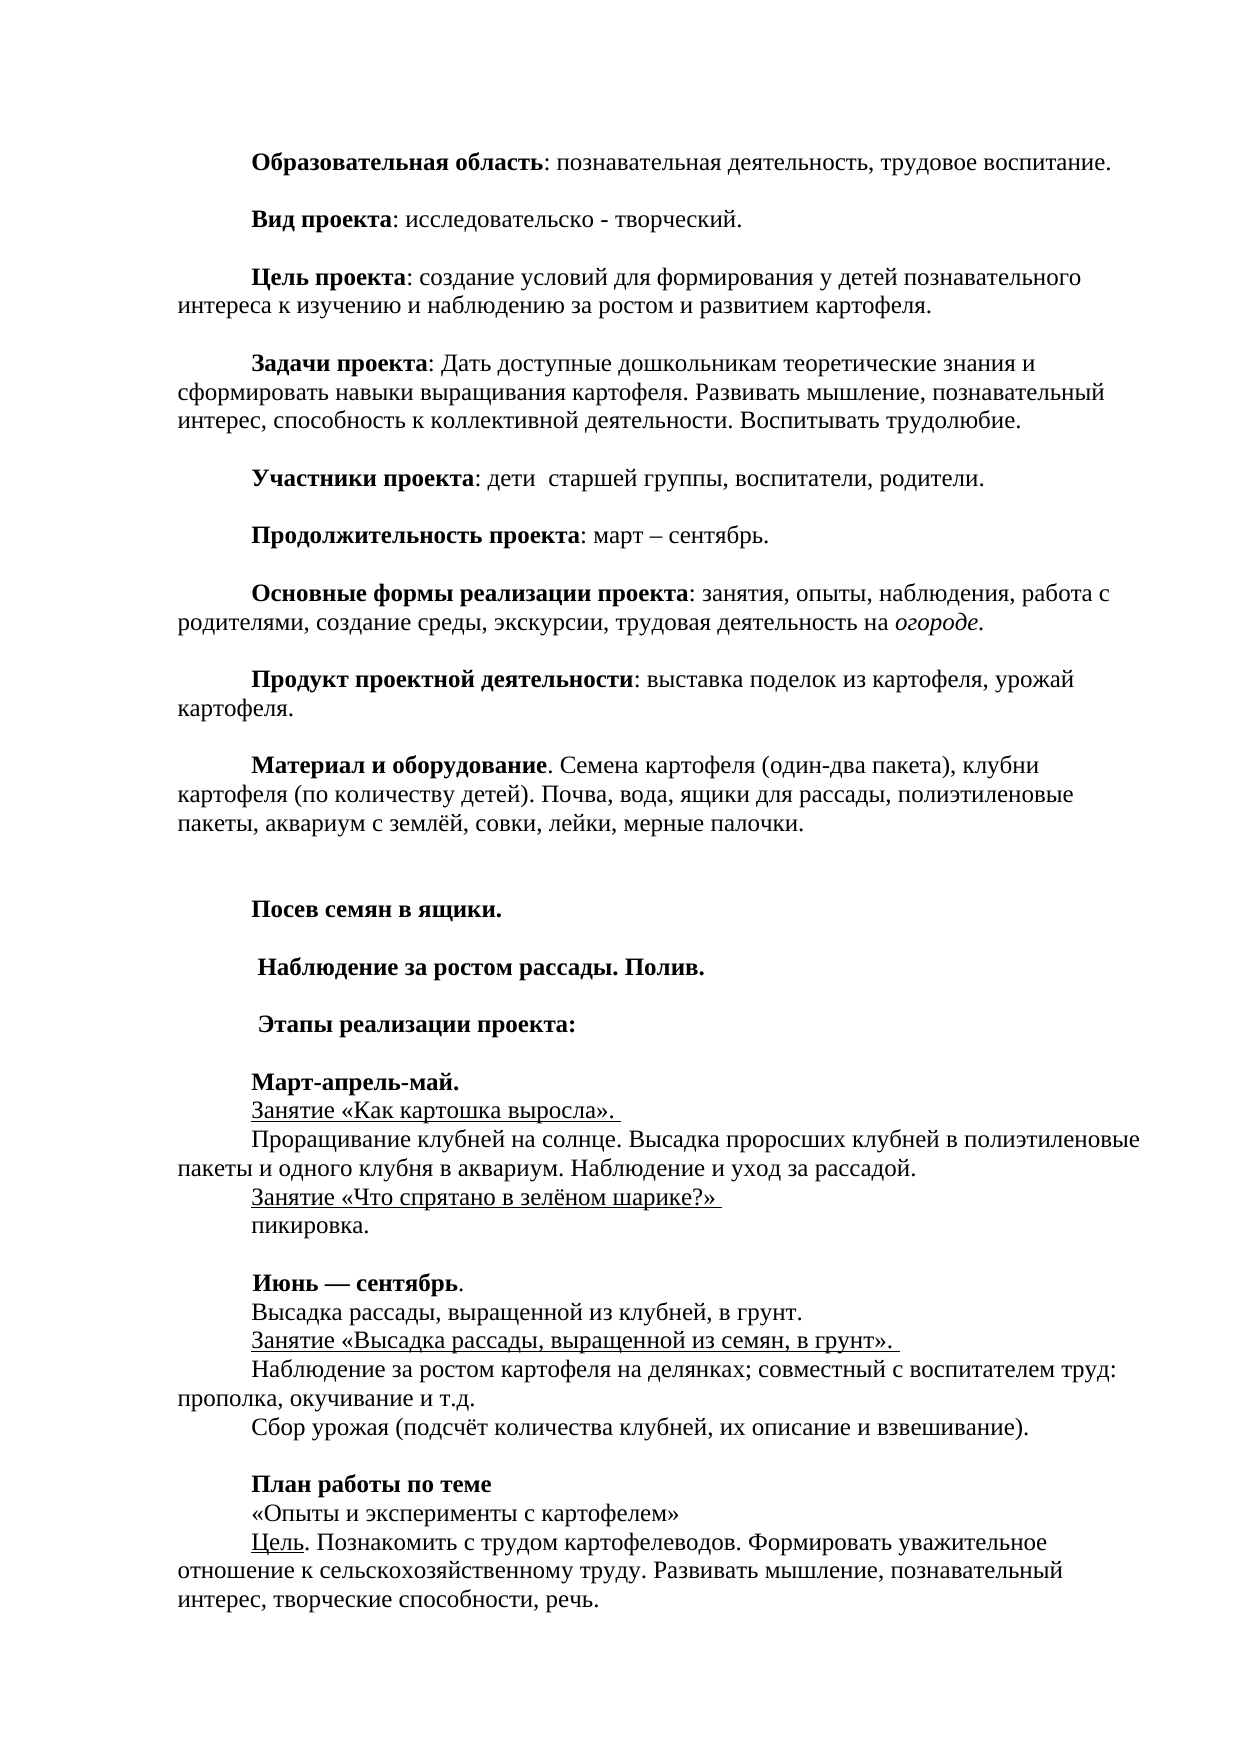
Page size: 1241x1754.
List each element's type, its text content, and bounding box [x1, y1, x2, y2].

text Наблюдение за ростом рассады. Полив. [177, 952, 1152, 981]
text Материал и оборудование. Семена картофеля (один-два пакета), клубни картофеля (по количеству детей). Почва, вода, ящики для рассады, полиэтиленовые пакеты, аквариум с землёй, совки, лейки, мерные палочки. [177, 751, 1152, 837]
text Цель. Познакомить с трудом картофелеводов. Формировать уважительное отношение к сельскохозяйственному труду. Развивать мышление, познавательный интерес, творческие способности, речь. [177, 1527, 1152, 1613]
text Высадка рассады, выращенной из клубней, в грунт. [177, 1297, 1152, 1326]
text Основные формы реализации проекта: занятия, опыты, наблюдения, работа с родителями, создание среды, экскурсии, трудовая деятельность на огороде. [177, 578, 1152, 636]
text Сбор урожая (подсчёт количества клубней, их описание и взвешивание). [177, 1412, 1152, 1441]
text Цель проекта: создание условий для формирования у детей познавательного интереса к изучению и наблюдению за ростом и развитием картофеля. [177, 262, 1152, 319]
text Занятие «Высадка рассады, выращенной из семян, в грунт». [177, 1326, 1152, 1354]
text Образовательная область: познавательная деятельность, трудовое воспитание. [177, 147, 1152, 176]
text пикировка. [177, 1211, 1152, 1239]
text Июнь — сентябрь. [177, 1268, 1152, 1297]
text Вид проекта: исследовательско - творческий. [177, 204, 1152, 233]
text Наблюдение за ростом картофеля на делянках; совместный с воспитателем труд: прополка, окучивание и т.д. [177, 1354, 1152, 1412]
text Посев семян в ящики. [177, 894, 1152, 923]
text Занятие «Как картошка выросла». [177, 1096, 1152, 1124]
text Задачи проекта: Дать доступные дошкольникам теоретические знания и сформировать навыки выращивания картофеля. Развивать мышление, познавательный интерес, способность к коллективной деятельности. Воспитывать трудолюбие. [177, 348, 1152, 434]
text Продолжительность проекта: март – сентябрь. [177, 521, 1152, 549]
text План работы по теме [177, 1469, 1152, 1498]
text «Опыты и эксперименты с картофелем» [177, 1498, 1152, 1527]
text Участники проекта: дети старшей группы, воспитатели, родители. [177, 463, 1152, 492]
text Занятие «Что спрятано в зелёном шарике?» [177, 1182, 1152, 1211]
text Этапы реализации проекта: [177, 1009, 1152, 1038]
text Проращивание клубней на солнце. Высадка проросших клубней в полиэтиленовые пакеты и одного клубня в аквариум. Наблюдение и уход за рассадой. [177, 1124, 1152, 1182]
text Март-апрель-май. [177, 1067, 1152, 1096]
text Продукт проектной деятельности: выставка поделок из картофеля, урожай картофеля. [177, 664, 1152, 722]
